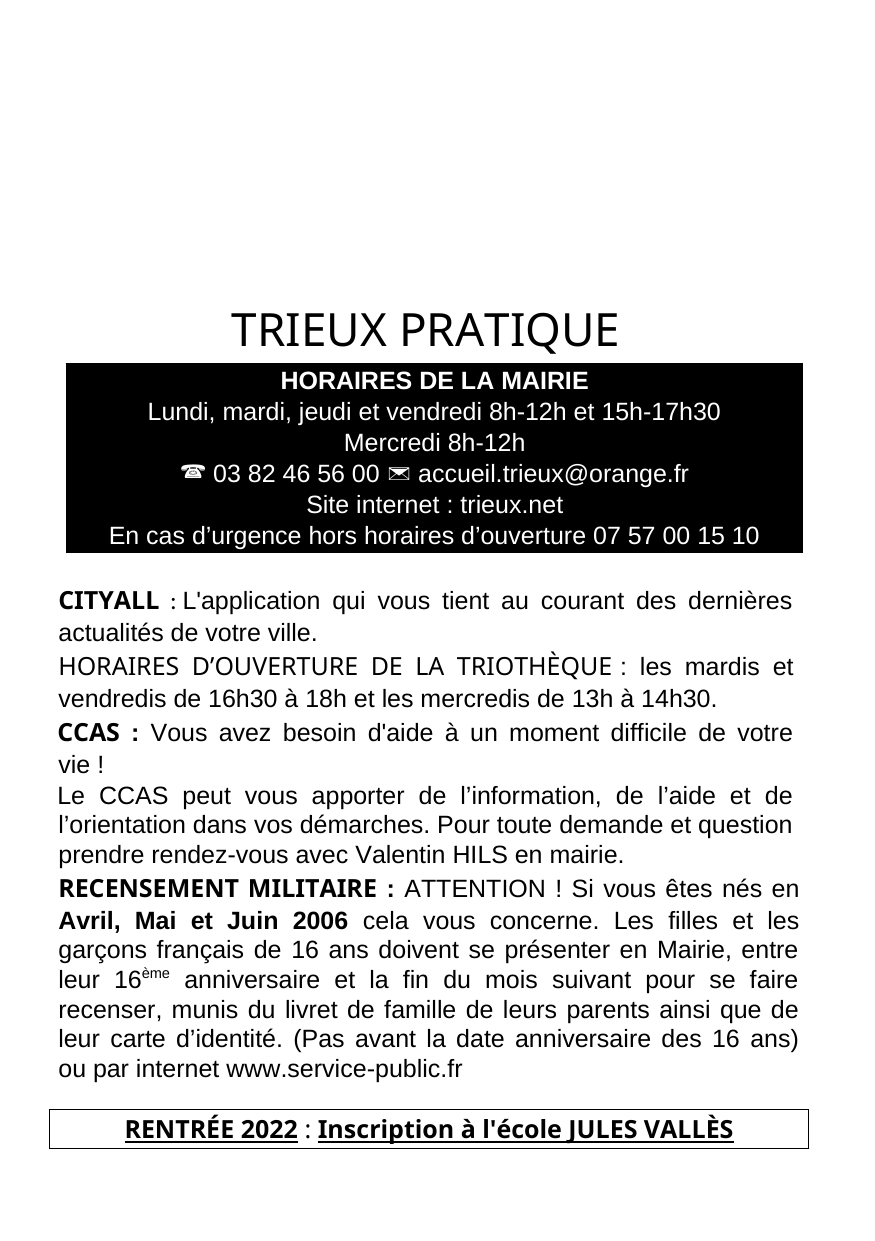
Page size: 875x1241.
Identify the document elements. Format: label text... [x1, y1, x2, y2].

text CCAS : Vous avez besoin d'aide à un moment difficile de votre vie ! [57, 715, 794, 778]
text Site internet : trieux.net [67, 487, 802, 518]
text 03 82 46 56 00 accueil.trieux@orange.fr [67, 456, 802, 487]
text Lundi, mardi, jeudi et vendredi 8h-12h et 15h-17h30 [67, 394, 802, 425]
text CITYALL : L'application qui vous tient au courant des dernières actualités de votre ville. [58, 583, 794, 647]
text RENTRÉE 2022 : Inscription à l'école JULES VALLÈS [50, 1110, 808, 1148]
text En cas d’urgence hors horaires d’ouverture 07 57 00 15 10 [67, 518, 802, 552]
text HORAIRES DE LA MAIRIE [67, 364, 802, 394]
text HORAIRES D’OUVERTURE DE LA TRIOTHÈQUE : les mardis et vendredis de 16h30 à 18h et les mercredis de 13h à 14h30. [58, 649, 794, 712]
text RECENSEMENT MILITAIRE : ATTENTION ! Si vous êtes nés en Avril, Mai et Juin 2006 cela vous concerne. Les filles et les garçons français de 16 ans doivent se présenter en Mairie, entre leur 16ème anniversaire et la fin du mois suivant pour se faire recenser, munis du livret de famille de leurs parents ainsi que de leur carte d’identité. (Pas avant la date anniversaire des 16 ans) ou par internet www.service-public.fr [58, 871, 800, 1082]
text Le CCAS peut vous apporter de l’information, de l’aide et de l’orientation dans vos démarches. Pour toute demande et question prendre rendez-vous avec Valentin HILS en mairie. [57, 781, 794, 869]
text Mercredi 8h-12h [67, 425, 802, 456]
text TRIEUX PRATIQUE [58, 297, 794, 359]
